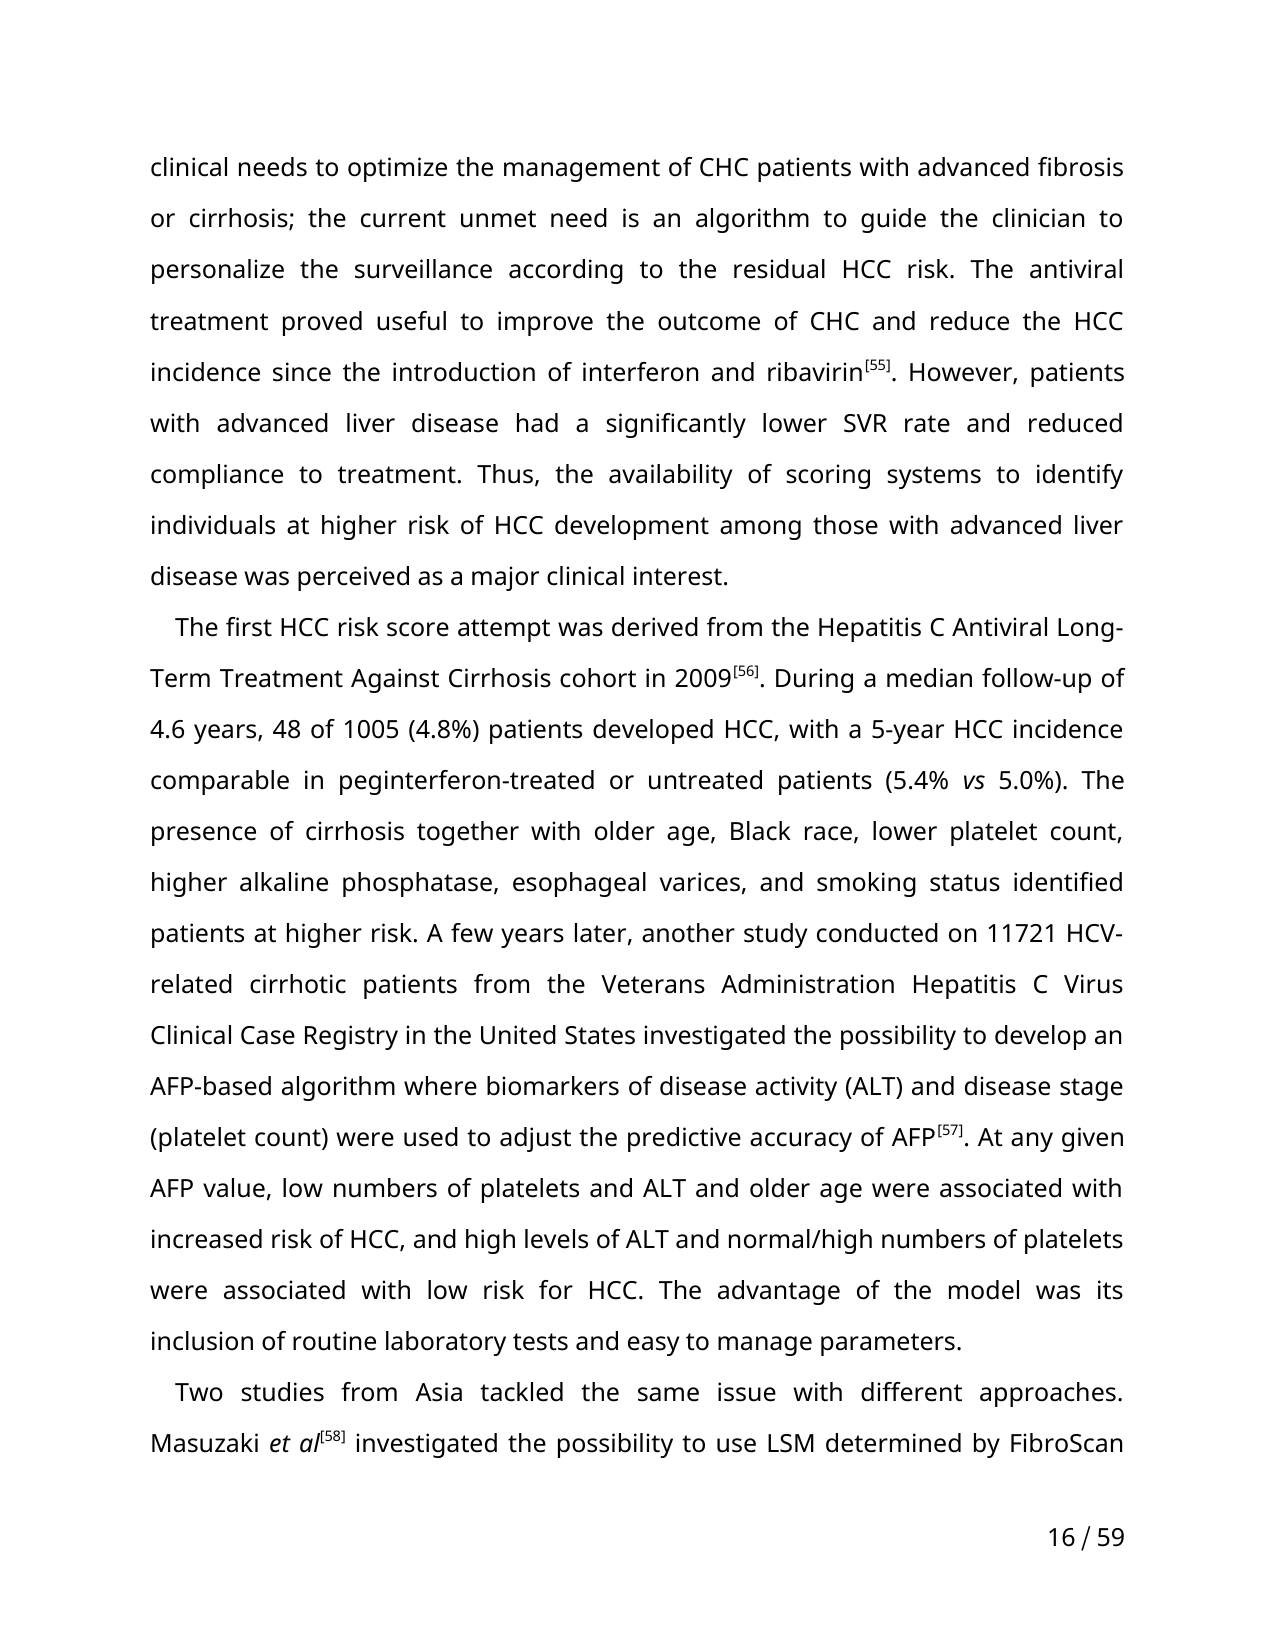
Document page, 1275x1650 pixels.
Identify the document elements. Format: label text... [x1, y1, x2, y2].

text The first HCC risk score attempt was derived from the Hepatitis C Antiviral Long-Term Treatment Against Cirrhosis cohort in 2009[56]. During a median follow-up of 4.6 years, 48 of 1005 (4.8%) patients developed HCC, with a 5-year HCC incidence comparable in peginterferon-treated or untreated patients (5.4% vs 5.0%). The presence of cirrhosis together with older age, Black race, lower platelet count, higher alkaline phosphatase, esophageal varices, and smoking status identified patients at higher risk. A few years later, another study conducted on 11721 HCV-related cirrhotic patients from the Veterans Administration Hepatitis C Virus Clinical Case Registry in the United States investigated the possibility to develop an AFP-based algorithm where biomarkers of disease activity (ALT) and disease stage (platelet count) were used to adjust the predictive accuracy of AFP[57]. At any given AFP value, low numbers of platelets and ALT and older age were associated with increased risk of HCC, and high levels of ALT and normal/high numbers of platelets were associated with low risk for HCC. The advantage of the model was its inclusion of routine laboratory tests and easy to manage parameters. [150, 609, 1125, 1358]
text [150, 1375, 1125, 1460]
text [150, 150, 1125, 592]
